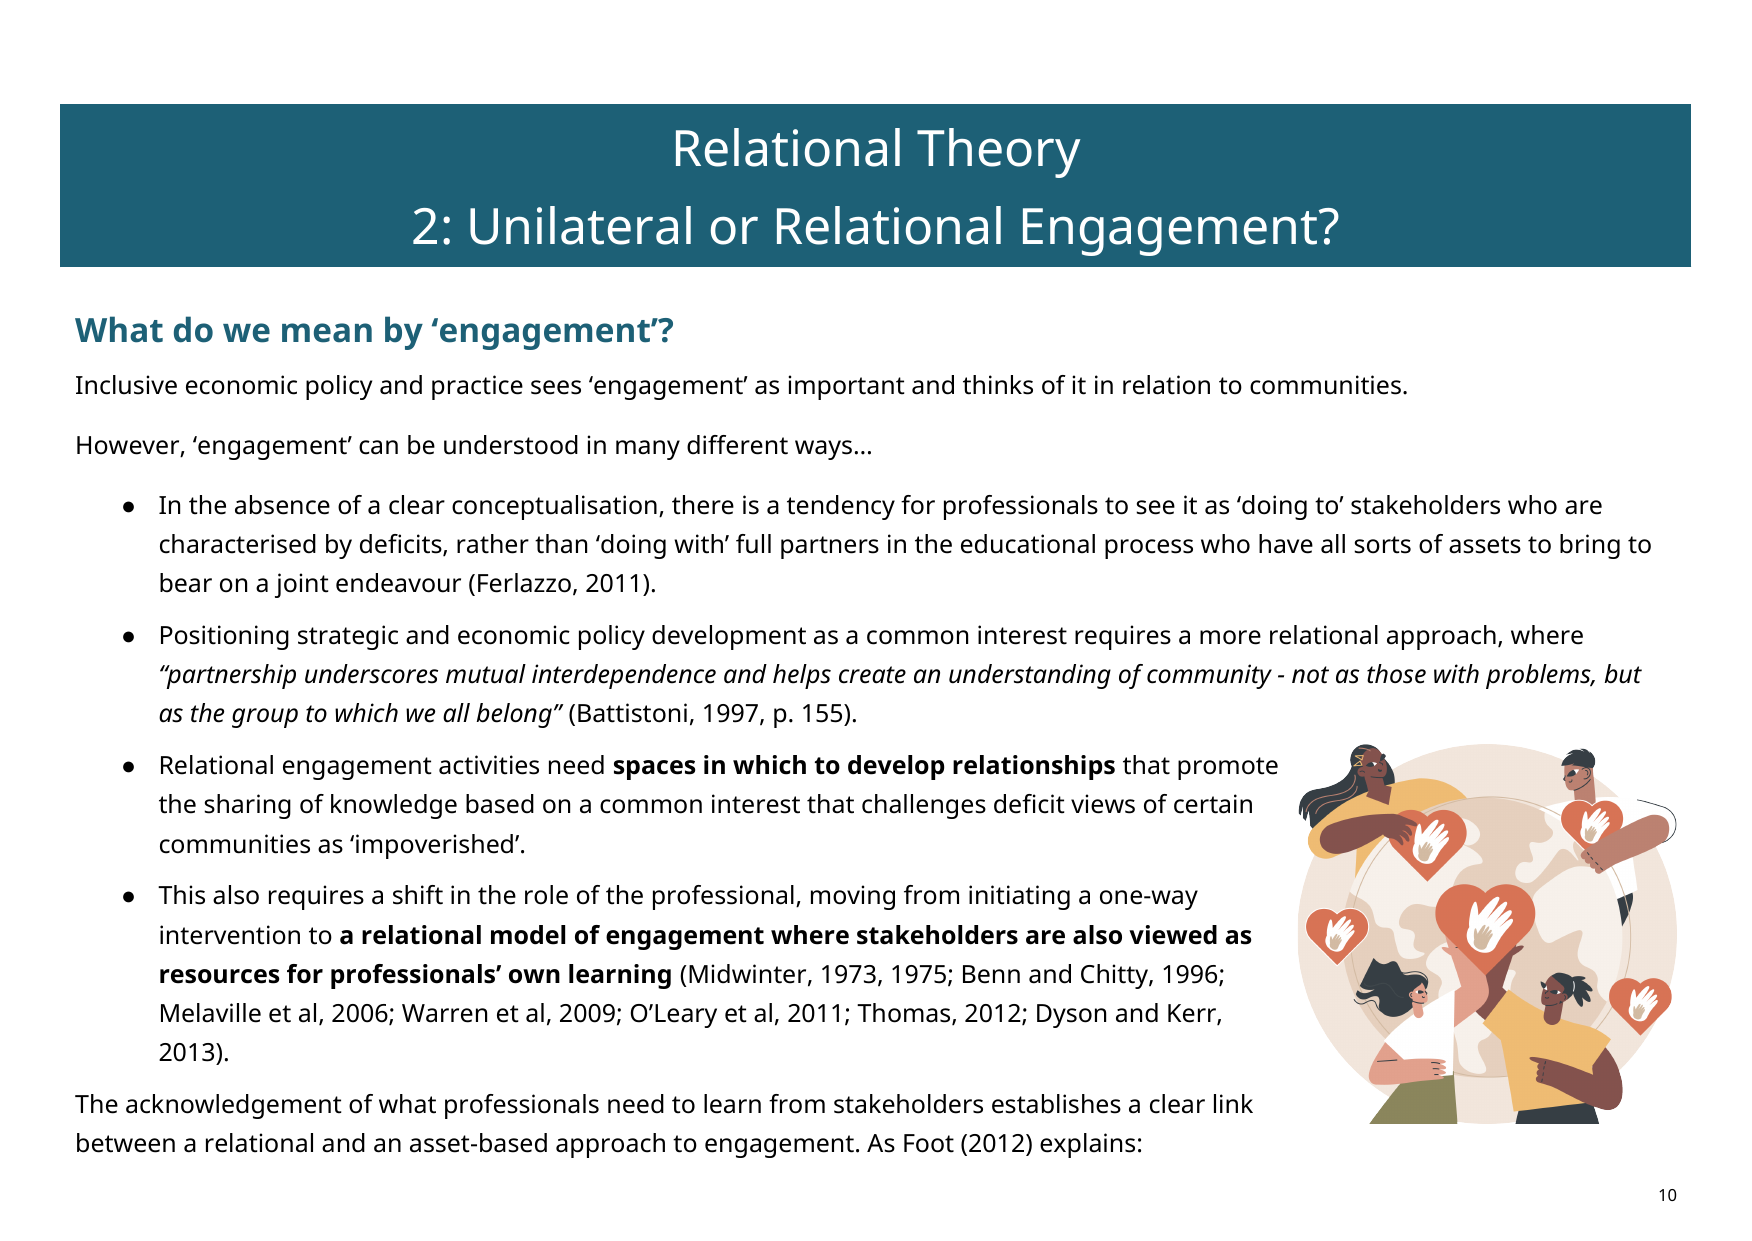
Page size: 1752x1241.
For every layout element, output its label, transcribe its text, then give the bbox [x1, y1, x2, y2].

text The acknowledgement of what professionals need to learn from stakeholders establishes a clear link between a relational and an asset-based approach to engagement. As Foot (2012) explains: [75, 1087, 1677, 1160]
text However, ‘engagement’ can be understood in many different ways… [75, 427, 1677, 461]
list Relational engagement activities need spaces in which to develop relationships that promote the sharing of knowledge based on a common interest that challenges deficit views of certain communities as ‘impoverished’. [121, 748, 1297, 860]
list In the absence of a clear conceptualisation, there is a tendency for professionals to see it as ‘doing to’ stakeholders who are characterised by deficits, rather than ‘doing with’ full partners in the educational process who have all sorts of assets to bring to bear on a joint endeavour (Ferlazzo, 2011). [121, 487, 1677, 600]
subtitle What do we mean by ‘engagement’? [75, 307, 1677, 352]
subtitle Relational Theory 2: Unilateral or Relational Engagement? [67, 110, 1685, 261]
text Inclusive economic policy and practice sees ‘engagement’ as important and thinks of it in relation to communities. [75, 367, 1677, 401]
list This also requires a shift in the role of the professional, moving from initiating a one-way intervention to a relational model of engagement where stakeholders are also viewed as resources for professionals’ own learning (Midwinter, 1973, 1975; Benn and Chitty, 1996; Melaville et al, 2006; Warren et al, 2009; O’Leary et al, 2011; Thomas, 2012; Dyson and Kerr, 2013). [121, 878, 1297, 1069]
picture [1297, 744, 1677, 1124]
list Positioning strategic and economic policy development as a common interest requires a more relational approach, where “partnership underscores mutual interdependence and helps create an understanding of community - not as those with problems, but as the group to which we all belong” (Battistoni, 1997, p. 155). [121, 618, 1677, 730]
